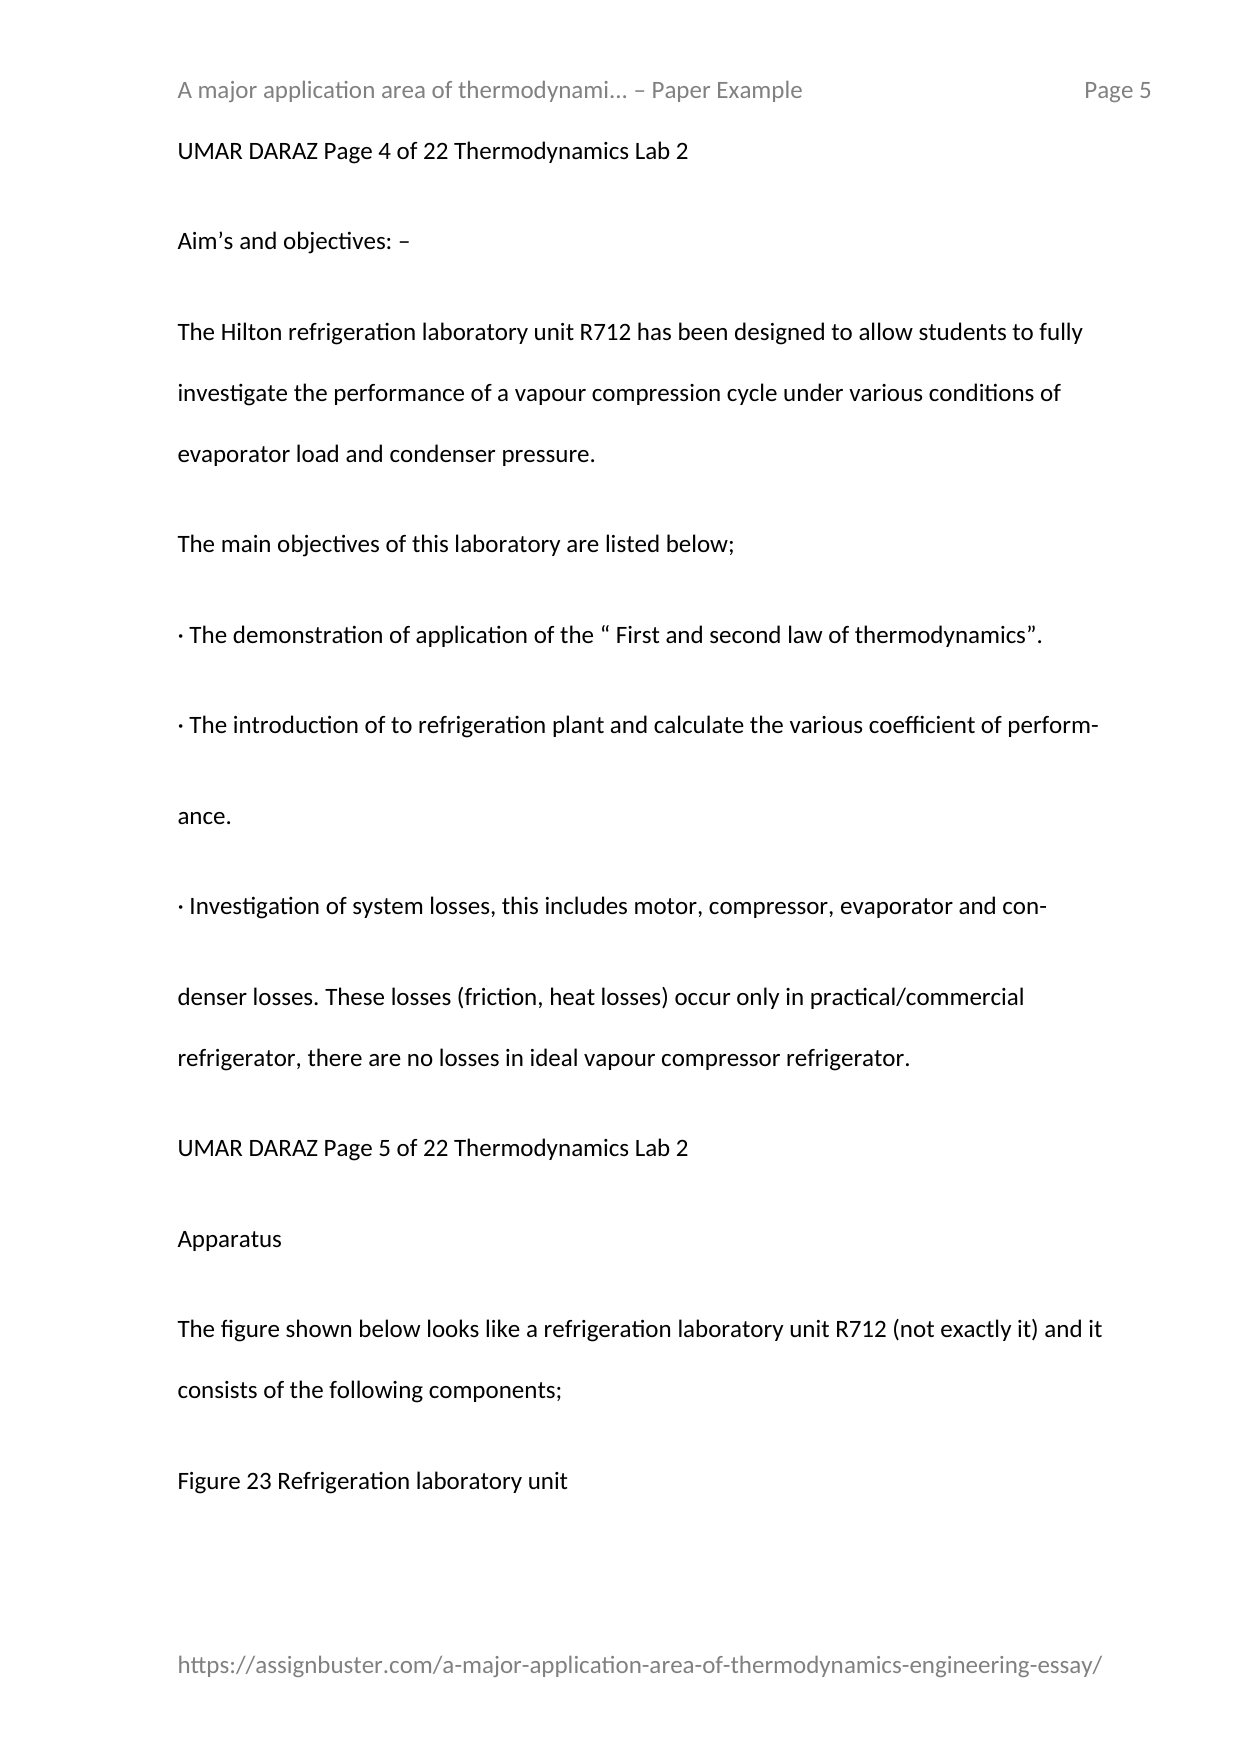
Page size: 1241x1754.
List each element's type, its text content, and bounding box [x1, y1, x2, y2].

text ance. [177, 800, 1152, 831]
text · The introduction of to refrigeration plant and calculate the various coefficient of perform- [177, 709, 1152, 740]
text denser losses. These losses (friction, heat losses) occur only in practical/commercial refrigerator, there are no losses in ideal vapour compressor refrigerator. [177, 981, 1152, 1073]
text The figure shown below looks like a refrigeration laboratory unit R712 (not exactly it) and it consists of the following components; [177, 1314, 1152, 1405]
text Figure 23 Refrigeration laboratory unit [177, 1465, 1152, 1496]
text The Hilton refrigeration laboratory unit R712 has been designed to allow students to fully investigate the performance of a vapour compression cycle under various conditions of evaporator load and condenser pressure. [177, 316, 1152, 468]
text · The demonstration of application of the “ First and second law of thermodynamics”. [177, 619, 1152, 649]
text Aim’s and objectives: – [177, 225, 1152, 256]
text · Investigation of system losses, this includes motor, compressor, evaporator and con- [177, 891, 1152, 921]
text UMAR DARAZ Page 5 of 22 Thermodynamics Lab 2 [177, 1133, 1152, 1163]
text Apparatus [177, 1223, 1152, 1254]
text UMAR DARAZ Page 4 of 22 Thermodynamics Lab 2 [177, 135, 1152, 165]
text The main objectives of this laboratory are listed below; [177, 528, 1152, 559]
